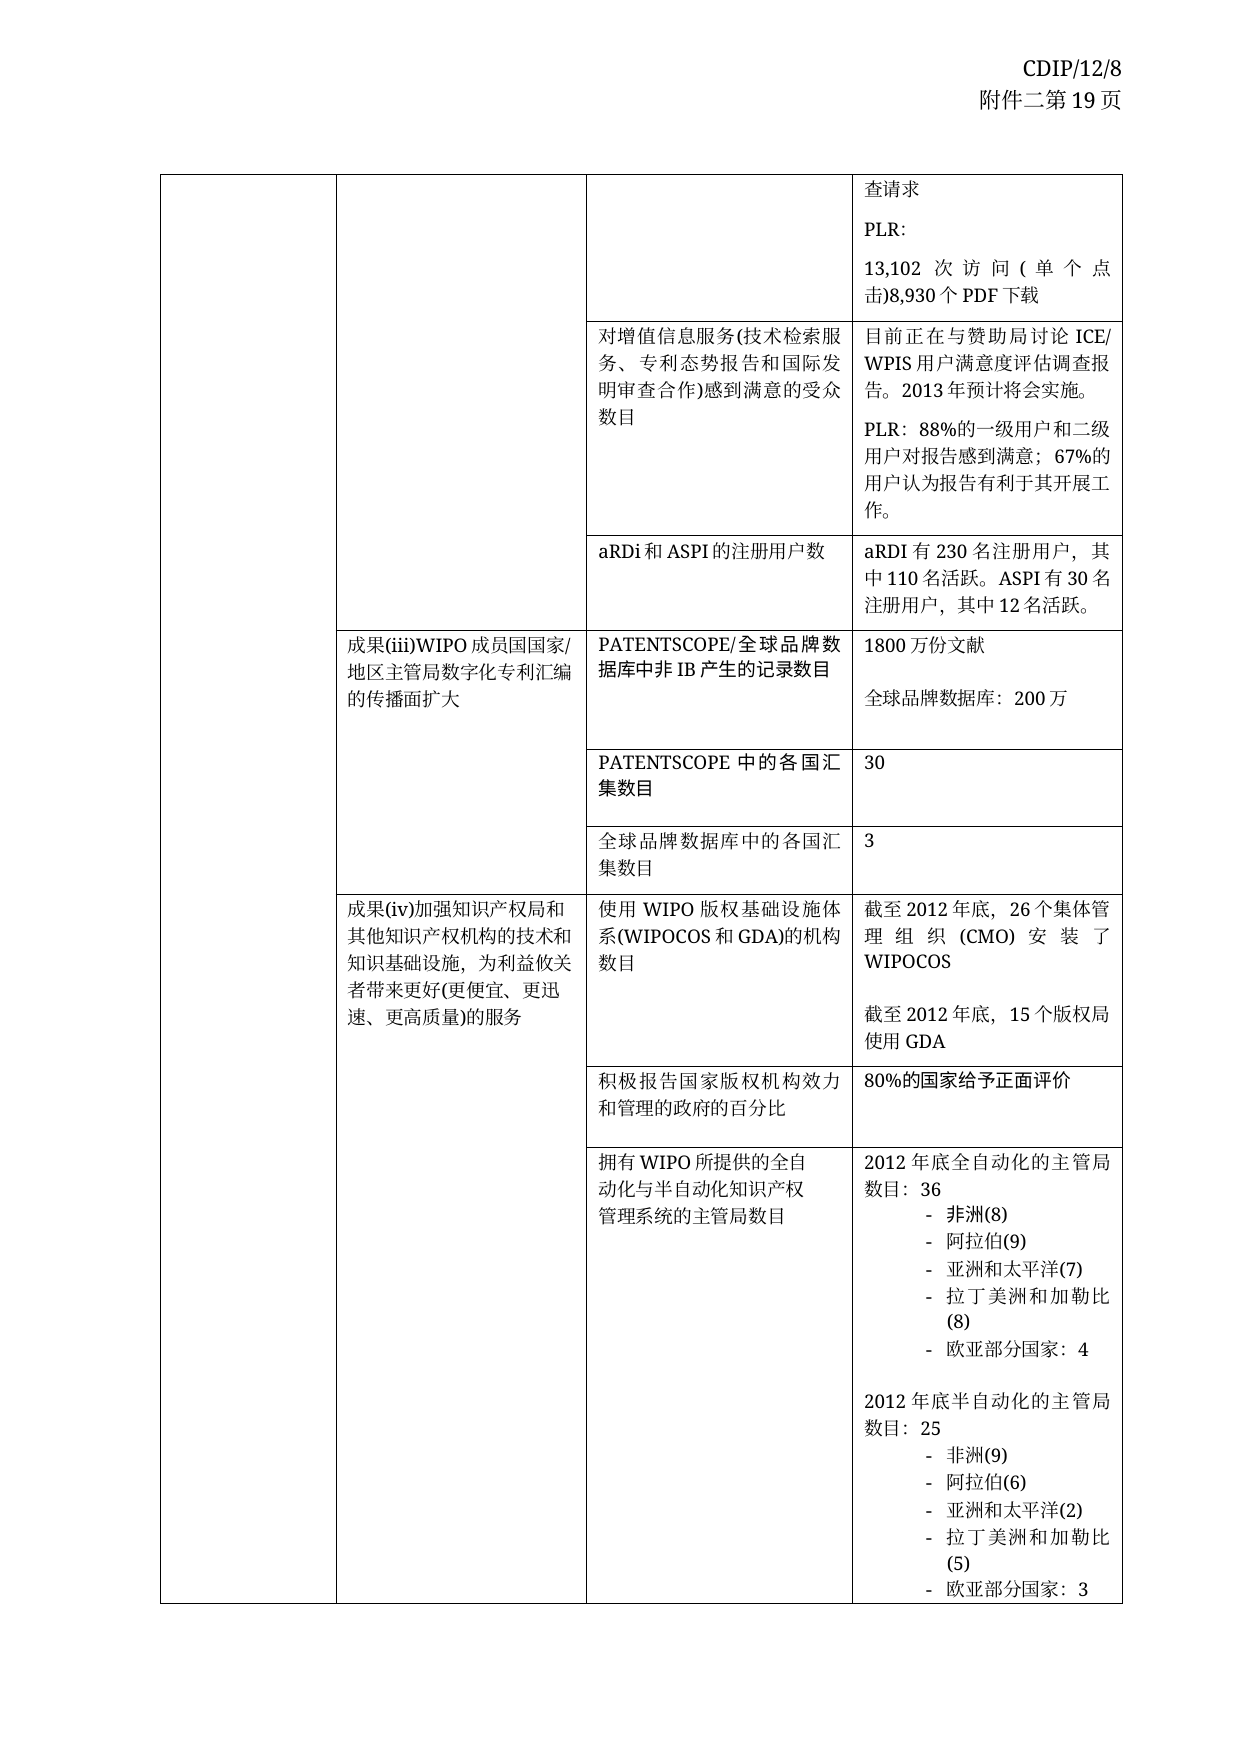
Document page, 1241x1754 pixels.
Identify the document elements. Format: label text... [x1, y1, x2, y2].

table_cell 1800万份文献 全球品牌数据库：200万 [853, 631, 1122, 748]
table_cell 30 [853, 750, 1122, 826]
table_cell aRDi和ASPI的注册用户数 [587, 536, 852, 630]
table_cell PATENTSCOPE中的各国汇集数目 [587, 750, 852, 826]
table_cell 截至2012年底，26个集体管理组织(CMO)安装了WIPOCOS 截至2012年底，15个版权局使用GDA [853, 895, 1122, 1066]
table_cell 对增值信息服务(技术检索服务、专利态势报告和国际发明审查合作)感到满意的受众数目 [587, 322, 852, 535]
table_cell 目前正在与赞助局讨论ICE/WPIS用户满意度评估调查报告。2013年预计将会实施。 PLR：88%的一级用户和二级用户对报告感到满意；67%的用户认为报告有利于其开展工作。 [853, 322, 1122, 535]
table_cell 3 [853, 827, 1122, 893]
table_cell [587, 175, 852, 321]
table_cell PATENTSCOPE/全球品牌数据库中非IB产生的记录数目 [587, 631, 852, 748]
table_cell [587, 1148, 852, 1602]
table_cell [853, 175, 1122, 321]
table_cell 积极报告国家版权机构效力和管理的政府的百分比 [587, 1067, 852, 1147]
table_cell 成果(iii)WIPO成员国国家/地区主管局数字化专利汇编的传播面扩大 [337, 631, 586, 893]
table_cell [853, 1148, 1122, 1602]
table_cell 80%的国家给予正面评价 [853, 1067, 1122, 1147]
table_cell 成果(iv)加强知识产权局和其他知识产权机构的技术和知识基础设施，为利益攸关者带来更好(更便宜、更迅速、更高质量)的服务 [337, 895, 586, 1602]
table_cell 使用WIPO版权基础设施体系(WIPOCOS和GDA)的机构数目 [587, 895, 852, 1066]
table_cell 全球品牌数据库中的各国汇集数目 [587, 827, 852, 893]
table_cell aRDI有230名注册用户，其中110名活跃。ASPI有30名注册用户，其中12名活跃。 [853, 536, 1122, 630]
